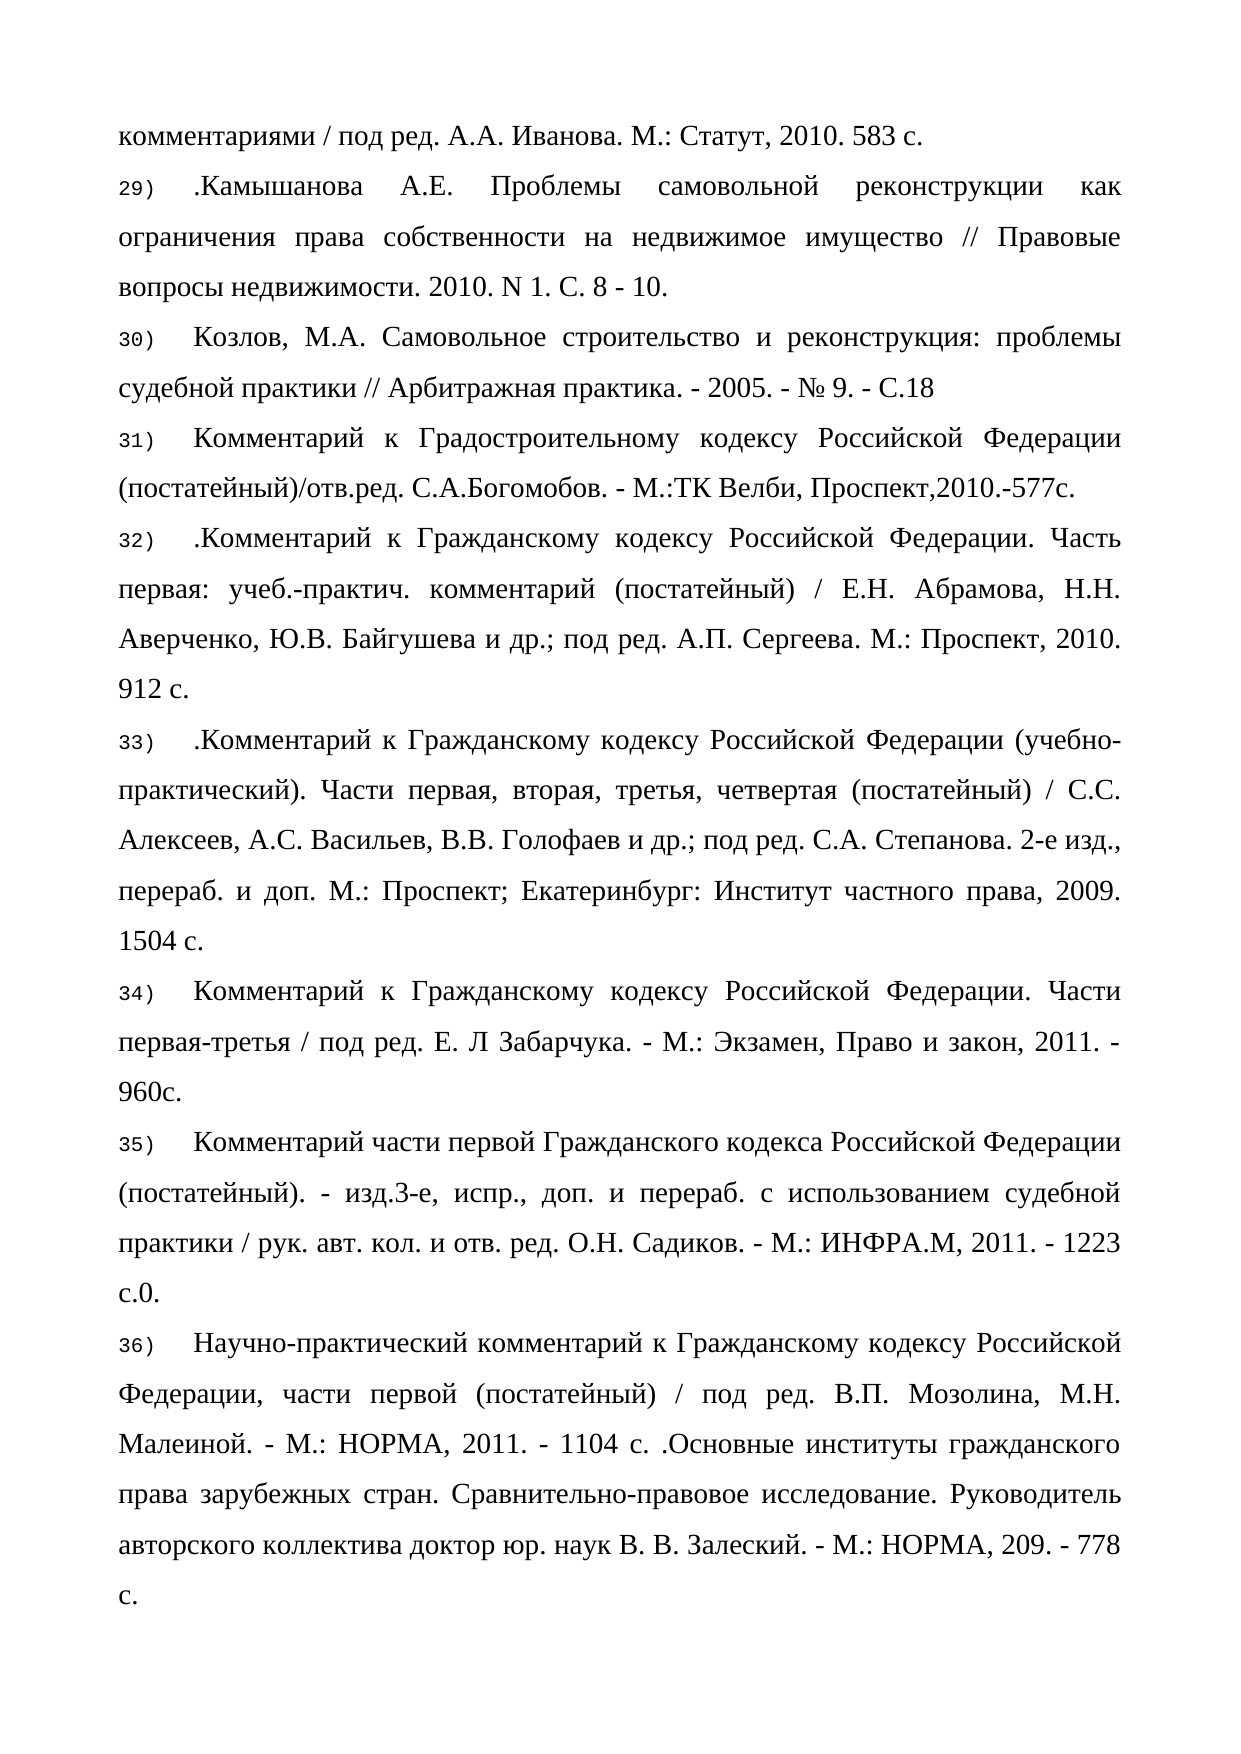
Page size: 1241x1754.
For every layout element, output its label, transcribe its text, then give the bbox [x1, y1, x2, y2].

list Научно-практический комментарий к Гражданскому кодексу Российской Федерации, части первой (постатейный) / под ред. В.П. Мозолина, М.Н. Малеиной. - М.: НОРМА, 2011. - 1104 с. .Основные институты гражданского права зарубежных стран. Сравнительно-правовое исследование. Руководитель авторского коллектива доктор юр. наук В. В. Залеский. - М.: НОРМА, 209. - 778 с. [118, 1326, 1122, 1611]
list .Комментарий к Гражданскому кодексу Российской Федерации (учебно-практический). Части первая, вторая, третья, четвертая (постатейный) / С.С. Алексеев, А.С. Васильев, В.В. Голофаев и др.; под ред. С.А. Степанова. 2-е изд., перераб. и доп. М.: Проспект; Екатеринбург: Институт частного права, 2009. 1504 с. [118, 722, 1122, 957]
list Козлов, М.А. Самовольное строительство и реконструкция: проблемы судебной практики // Арбитражная практика. - 2005. - № 9. - С.18 [118, 319, 1122, 403]
list .Камышанова А.Е. Проблемы самовольной реконструкции как ограничения права собственности на недвижимое имущество // Правовые вопросы недвижимости. 2010. N 1. С. 8 - 10. [118, 168, 1122, 303]
list Комментарий части первой Гражданского кодекса Российской Федерации (постатейный). - изд.3-е, испр., доп. и перераб. с использованием судебной практики / рук. авт. кол. и отв. ред. О.Н. Садиков. - М.: ИНФРА.М, 2011. - 1223 с.0. [118, 1124, 1122, 1309]
list Комментарий к Гражданскому кодексу Российской Федерации. Части первая-третья / под ред. Е. Л Забарчука. - М.: Экзамен, Право и закон, 2011. - 960с. [118, 973, 1122, 1108]
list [118, 118, 1122, 152]
list Комментарий к Градостроительному кодексу Российской Федерации (постатейный)/отв.ред. С.А.Богомобов. - М.:ТК Велби, Проспект,2010.-577с. [118, 420, 1122, 504]
list .Комментарий к Гражданскому кодексу Российской Федерации. Часть первая: учеб.-практич. комментарий (постатейный) / Е.Н. Абрамова, Н.Н. Аверченко, Ю.В. Байгушева и др.; под ред. А.П. Сергеева. М.: Проспект, 2010. 912 с. [118, 521, 1122, 705]
